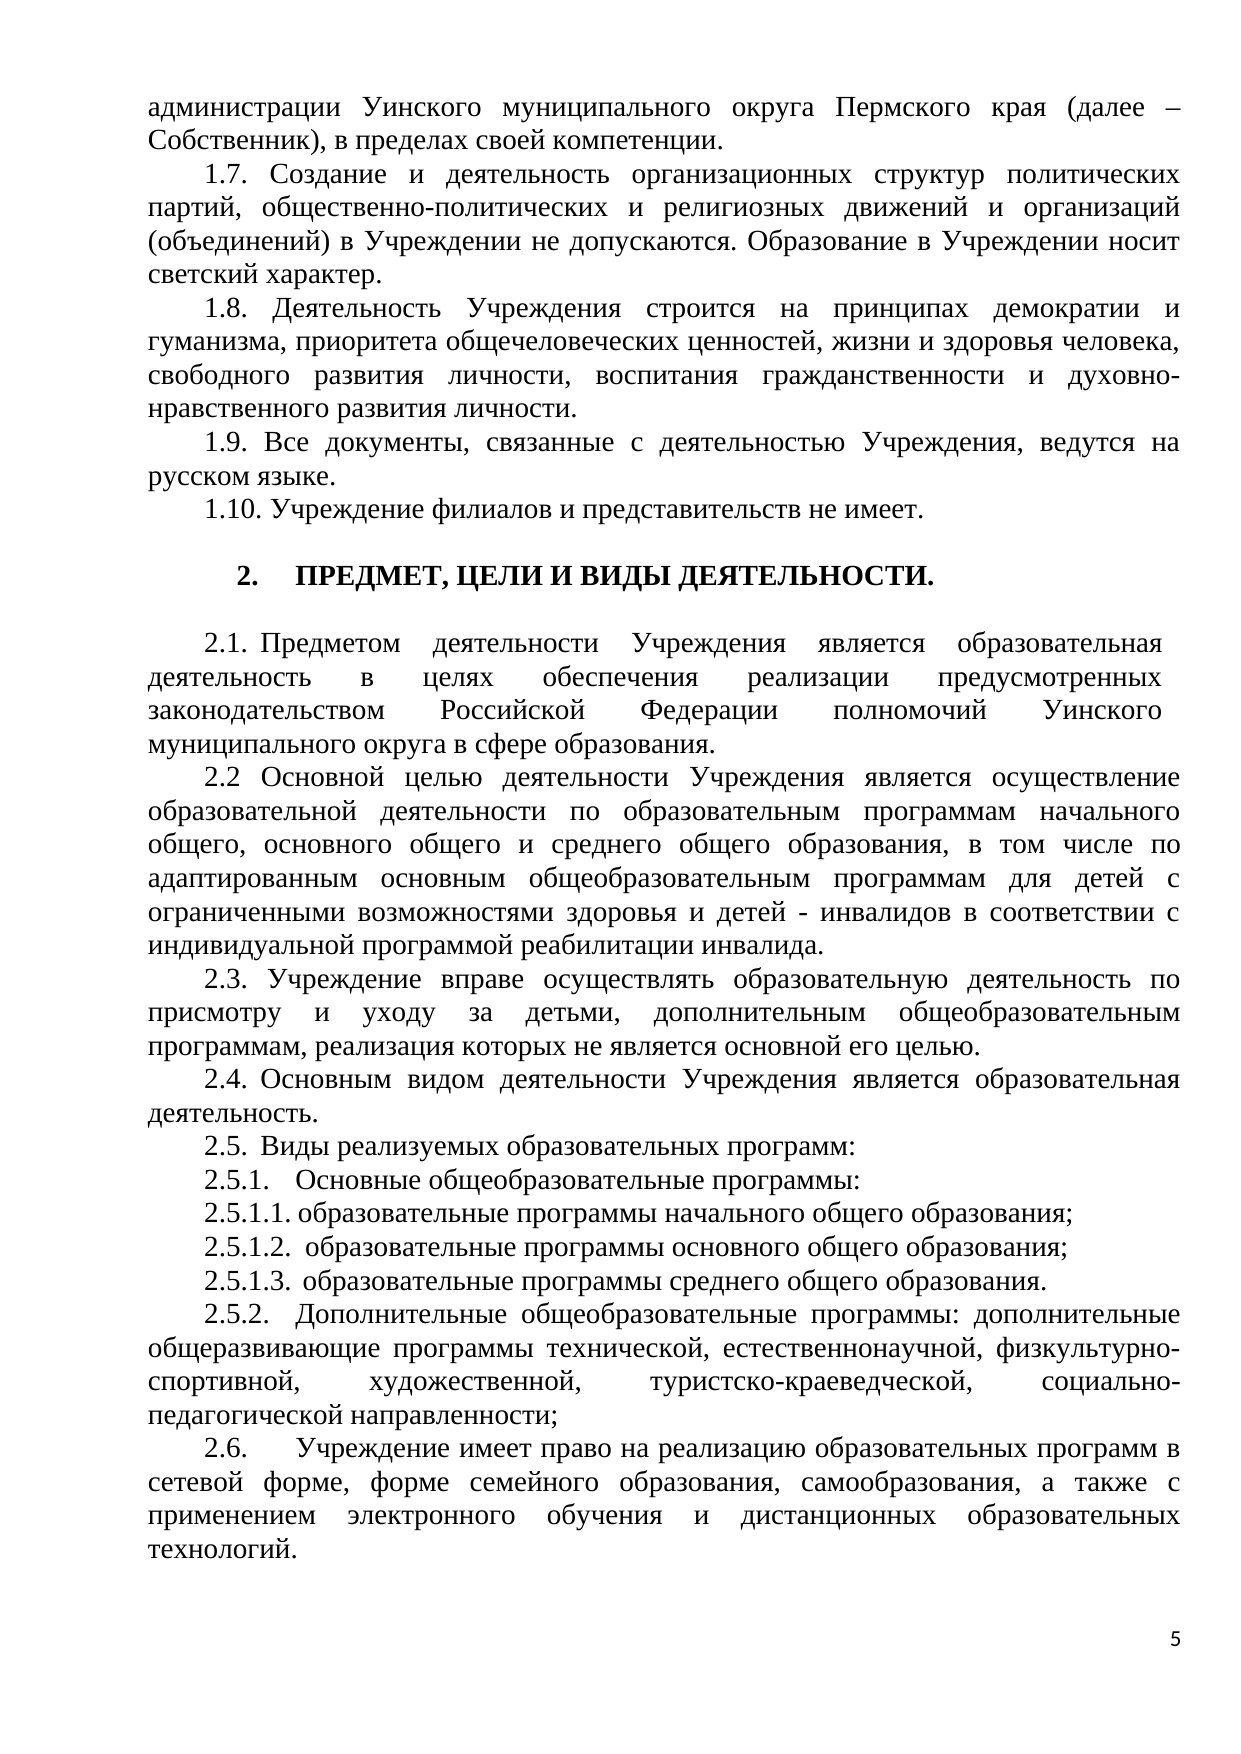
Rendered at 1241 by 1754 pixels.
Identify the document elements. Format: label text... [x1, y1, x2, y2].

list Учреждение имеет право на реализацию образовательных программ в сетевой форме, форме семейного образования, самообразования, а также с применением электронного обучения и дистанционных образовательных технологий. [148, 1430, 1181, 1564]
list Предметом деятельности Учреждения является образовательная деятельность в целях обеспечения реализации предусмотренных законодательством Российской Федерации полномочий Уинского муниципального округа в сфере образования. [148, 625, 1163, 759]
list Виды реализуемых образовательных программ: [148, 1128, 1181, 1162]
list образовательные программы начального общего образования; [148, 1196, 1181, 1229]
list Основные общеобразовательные программы: [148, 1162, 1181, 1196]
list Дополнительные общеобразовательные программы: дополнительные общеразвивающие программы технической, естественнонаучной, физкультурно-спортивной, художественной, туристско-краеведческой, социально-педагогической направленности; [148, 1296, 1181, 1430]
text 2.3. Учреждение вправе осуществлять образовательную деятельность по присмотру и уходу за детьми, дополнительным общеобразовательным программам, реализация которых не является основной его целью. [148, 961, 1181, 1061]
list ПРЕДМЕТ, ЦЕЛИ И ВИДЫ ДЕЯТЕЛЬНОСТИ. [148, 558, 1181, 592]
list Основным видом деятельности Учреждения является образовательная деятельность. [148, 1061, 1181, 1128]
list образовательные программы основного общего образования; [148, 1229, 1181, 1263]
text 1.7. Создание и деятельность организационных структур политических партий, общественно-политических и религиозных движений и организаций (объединений) в Учреждении не допускаются. Образование в Учреждении носит светский характер. [148, 156, 1181, 290]
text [148, 89, 1181, 156]
text 1.8. Деятельность Учреждения строится на принципах демократии и гуманизма, приоритета общечеловеческих ценностей, жизни и здоровья человека, свободного развития личности, воспитания гражданственности и духовно-нравственного развития личности. [148, 290, 1181, 424]
list образовательные программы среднего общего образования. [148, 1263, 1181, 1296]
text 2.2 Основной целью деятельности Учреждения является осуществление образовательной деятельности по образовательным программам начального общего, основного общего и среднего общего образования, в том числе по адаптированным основным общеобразовательным программам для детей с ограниченными возможностями здоровья и детей - инвалидов в соответствии с индивидуальной программой реабилитации инвалида. [148, 759, 1181, 961]
text 1.9. Все документы, связанные с деятельностью Учреждения, ведутся на русском языке. [148, 424, 1181, 491]
text 1.10. Учреждение филиалов и представительств не имеет. [148, 491, 1181, 525]
